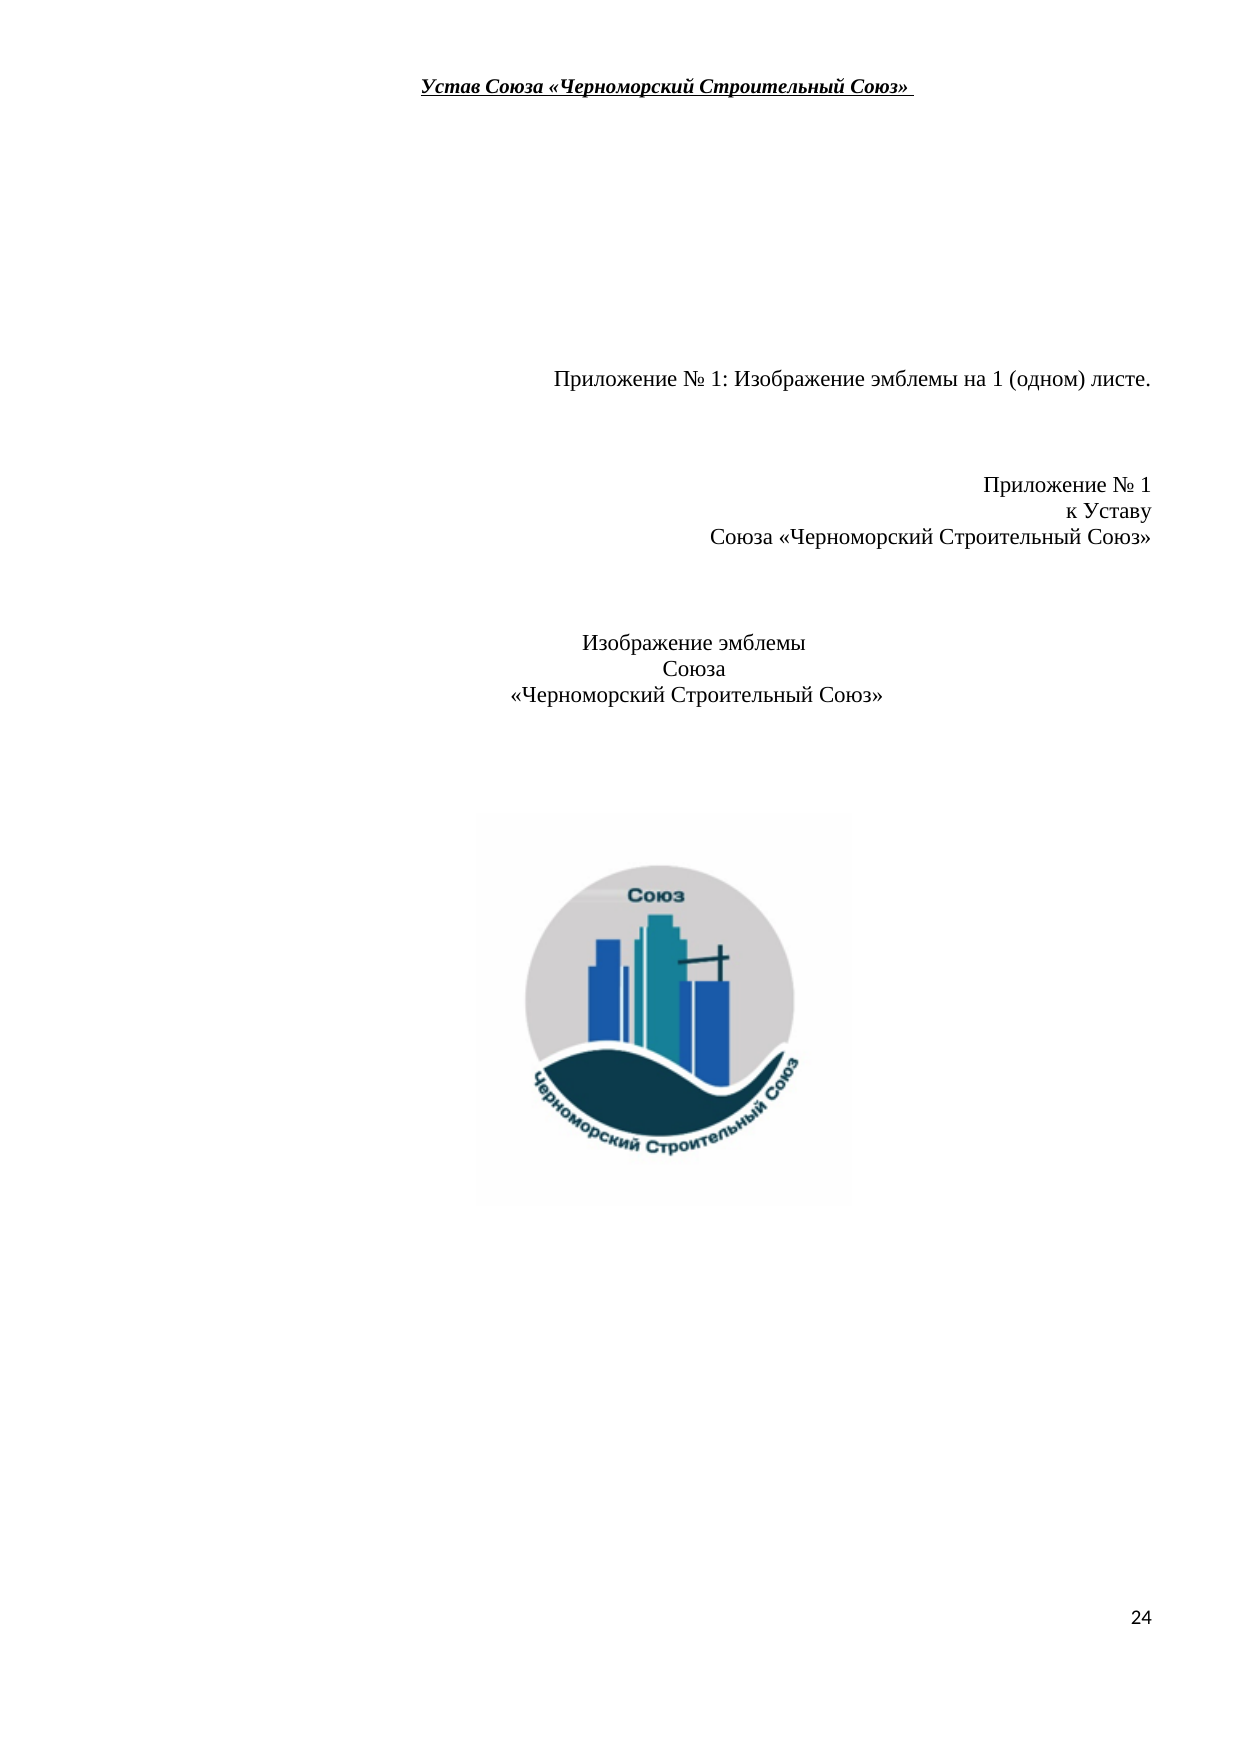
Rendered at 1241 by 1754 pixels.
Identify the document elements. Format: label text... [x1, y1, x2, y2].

picture [476, 813, 853, 1206]
text Союза «Черноморский Строительный Союз» [177, 523, 1152, 550]
text Союза [177, 655, 1152, 681]
text Изображение эмблемы [177, 629, 1152, 655]
text Приложение № 1 [915, 471, 1152, 497]
text «Черноморский Строительный Союз» [177, 681, 1152, 708]
text к Уставу [177, 497, 1152, 523]
text Приложение № 1: Изображение эмблемы на 1 (одном) листе. [177, 365, 1152, 392]
